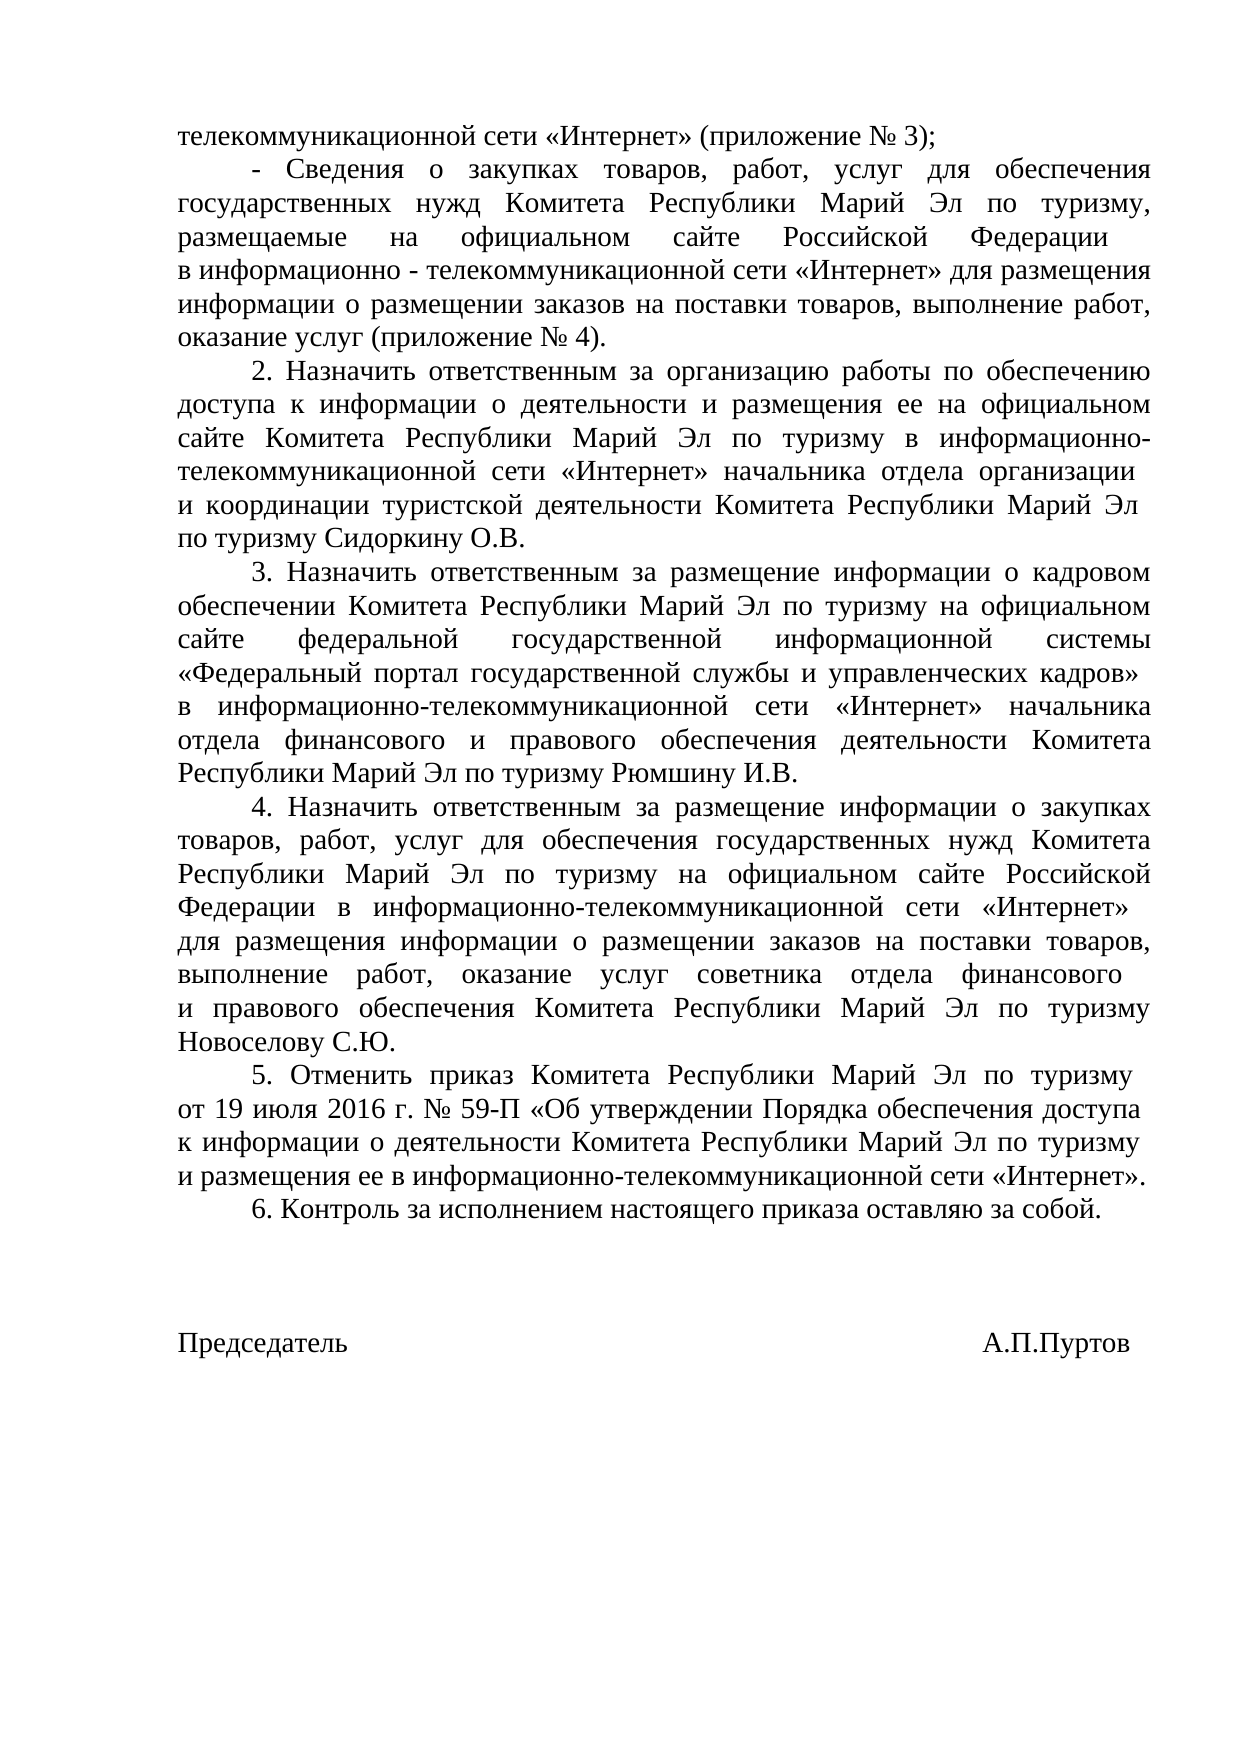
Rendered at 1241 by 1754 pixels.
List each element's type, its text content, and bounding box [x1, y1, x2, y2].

title 5. Отменить приказ Комитета Республики Марий Эл по туризму от 19 июля 2016 г. № 59-П «Об утверждении Порядка обеспечения доступа к информации о деятельности Комитета Республики Марий Эл по туризму и размещения ее в информационно-телекоммуникационной сети «Интернет». [177, 1057, 1152, 1191]
text 4. Назначить ответственным за размещение информации о закупках товаров, работ, услуг для обеспечения государственных нужд Комитета Республики Марий Эл по туризму на официальном сайте Российской Федерации в информационно-телекоммуникационной сети «Интернет» для размещения информации о размещении заказов на поставки товаров, выполнение работ, оказание услуг советника отдела финансового и правового обеспечения Комитета Республики Марий Эл по туризму Новоселову С.Ю. [177, 789, 1152, 1057]
text - Сведения о закупках товаров, работ, услуг для обеспечения государственных нужд Комитета Республики Марий Эл по туризму, размещаемые на официальном сайте Российской Федерации в информационно - телекоммуникационной сети «Интернет» для размещения информации о размещении заказов на поставки товаров, выполнение работ, оказание услуг (приложение № 4). [177, 152, 1152, 353]
text Председатель А.П.Пуртов [177, 1326, 1152, 1359]
text 2. Назначить ответственным за организацию работы по обеспечению доступа к информации о деятельности и размещения ее на официальном сайте Комитета Республики Марий Эл по туризму в информационно-телекоммуникационной сети «Интернет» начальника отдела организации и координации туристской деятельности Комитета Республики Марий Эл по туризму Сидоркину О.В. [177, 353, 1152, 554]
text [177, 118, 1152, 152]
text 6. Контроль за исполнением настоящего приказа оставляю за собой. [177, 1191, 1152, 1225]
text 3. Назначить ответственным за размещение информации о кадровом обеспечении Комитета Республики Марий Эл по туризму на официальном сайте федеральной государственной информационной системы «Федеральный портал государственной службы и управленческих кадров» в информационно-телекоммуникационной сети «Интернет» начальника отдела финансового и правового обеспечения деятельности Комитета Республики Марий Эл по туризму Рюмшину И.В. [177, 554, 1152, 789]
